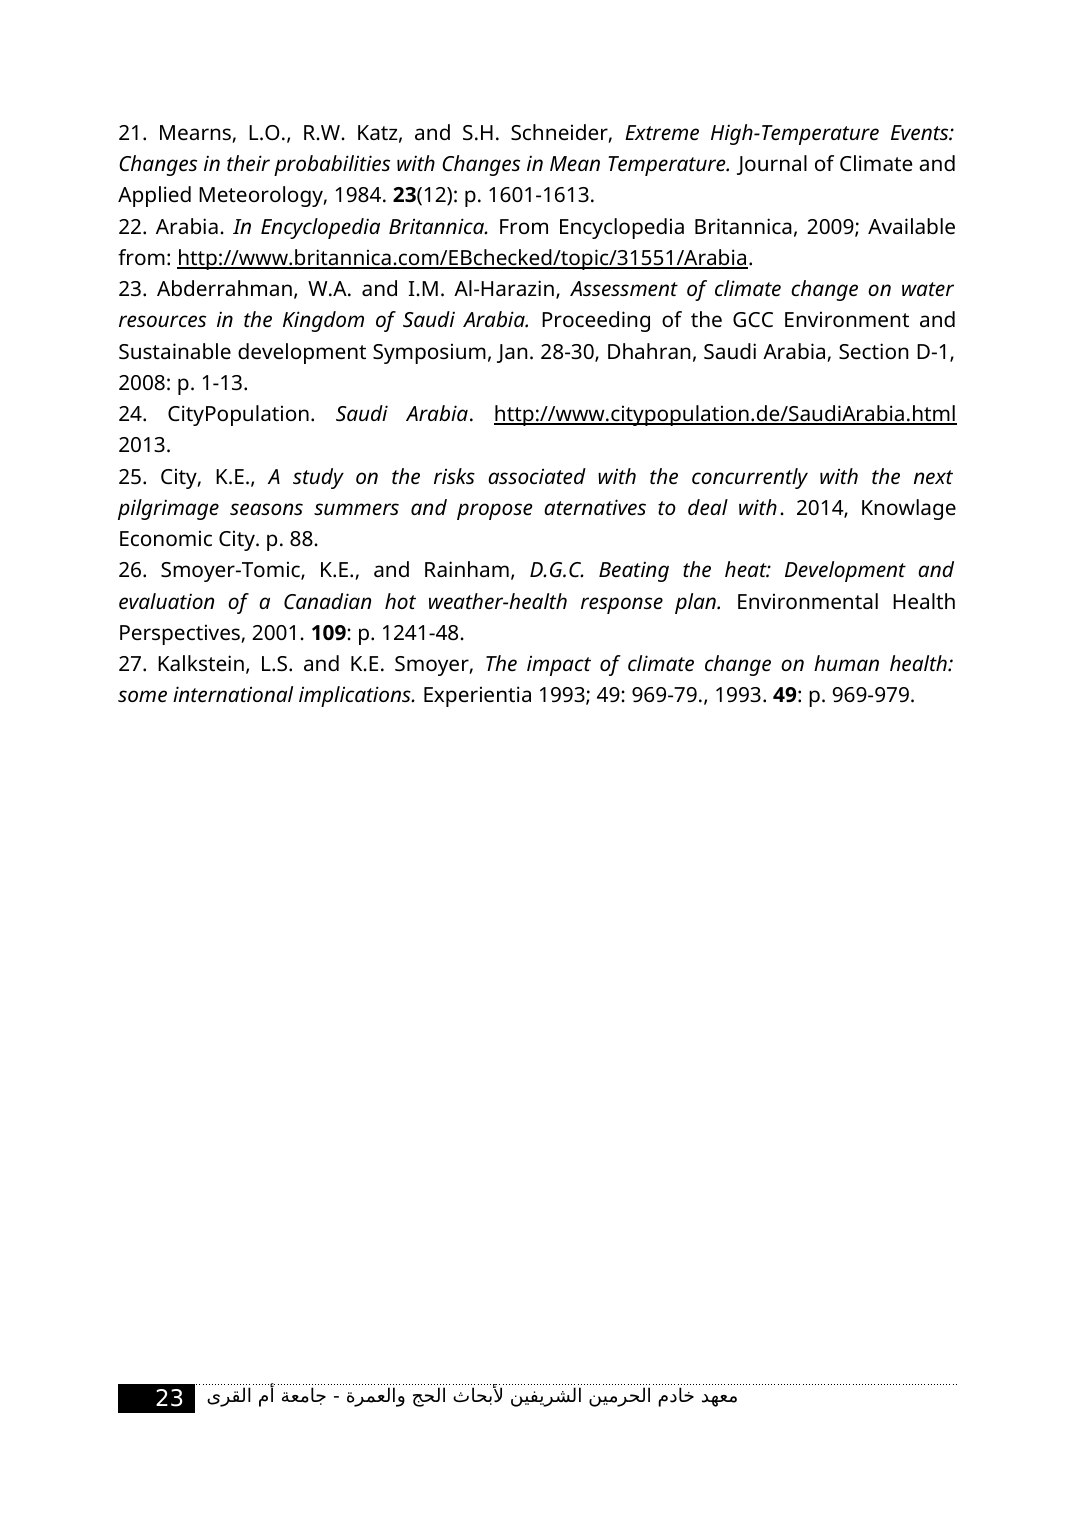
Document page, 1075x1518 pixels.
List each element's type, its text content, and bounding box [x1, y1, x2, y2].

text 22. Arabia. In Encyclopedia Britannica. From Encyclopedia Britannica, 2009; Available from: http://www.britannica.com/EBchecked/topic/31551/Arabia. [118, 212, 957, 272]
text 26. Smoyer-Tomic, K.E., and Rainham, D.G.C. Beating the heat: Development and evaluation of a Canadian hot weather-health response plan. Environmental Health Perspectives, 2001. 109: p. 1241-48. [118, 556, 957, 647]
text 21. Mearns, L.O., R.W. Katz, and S.H. Schneider, Extreme High-Temperature Events: Changes in their probabilities with Changes in Mean Temperature. Journal of Climate and Applied Meteorology, 1984. 23(12): p. 1601-1613. [118, 118, 957, 209]
text 27. Kalkstein, L.S. and K.E. Smoyer, The impact of climate change on human health: some international implications. Experientia 1993; 49: 969-79., 1993. 49: p. 969-979. [118, 649, 957, 709]
text 23. Abderrahman, W.A. and I.M. Al-Harazin, Assessment of climate change on water resources in the Kingdom of Saudi Arabia. Proceeding of the GCC Environment and Sustainable development Symposium, Jan. 28-30, Dhahran, Saudi Arabia, Section D-1, 2008: p. 1-13. [118, 274, 957, 397]
text 24. CityPopulation. Saudi Arabia. http://www.citypopulation.de/SaudiArabia.html 2013. [118, 399, 957, 459]
text 25. City, K.E., A study on the risks associated with the concurrently with the next pilgrimage seasons summers and propose aternatives to deal with. 2014, Knowlage Economic City. p. 88. [118, 462, 957, 553]
